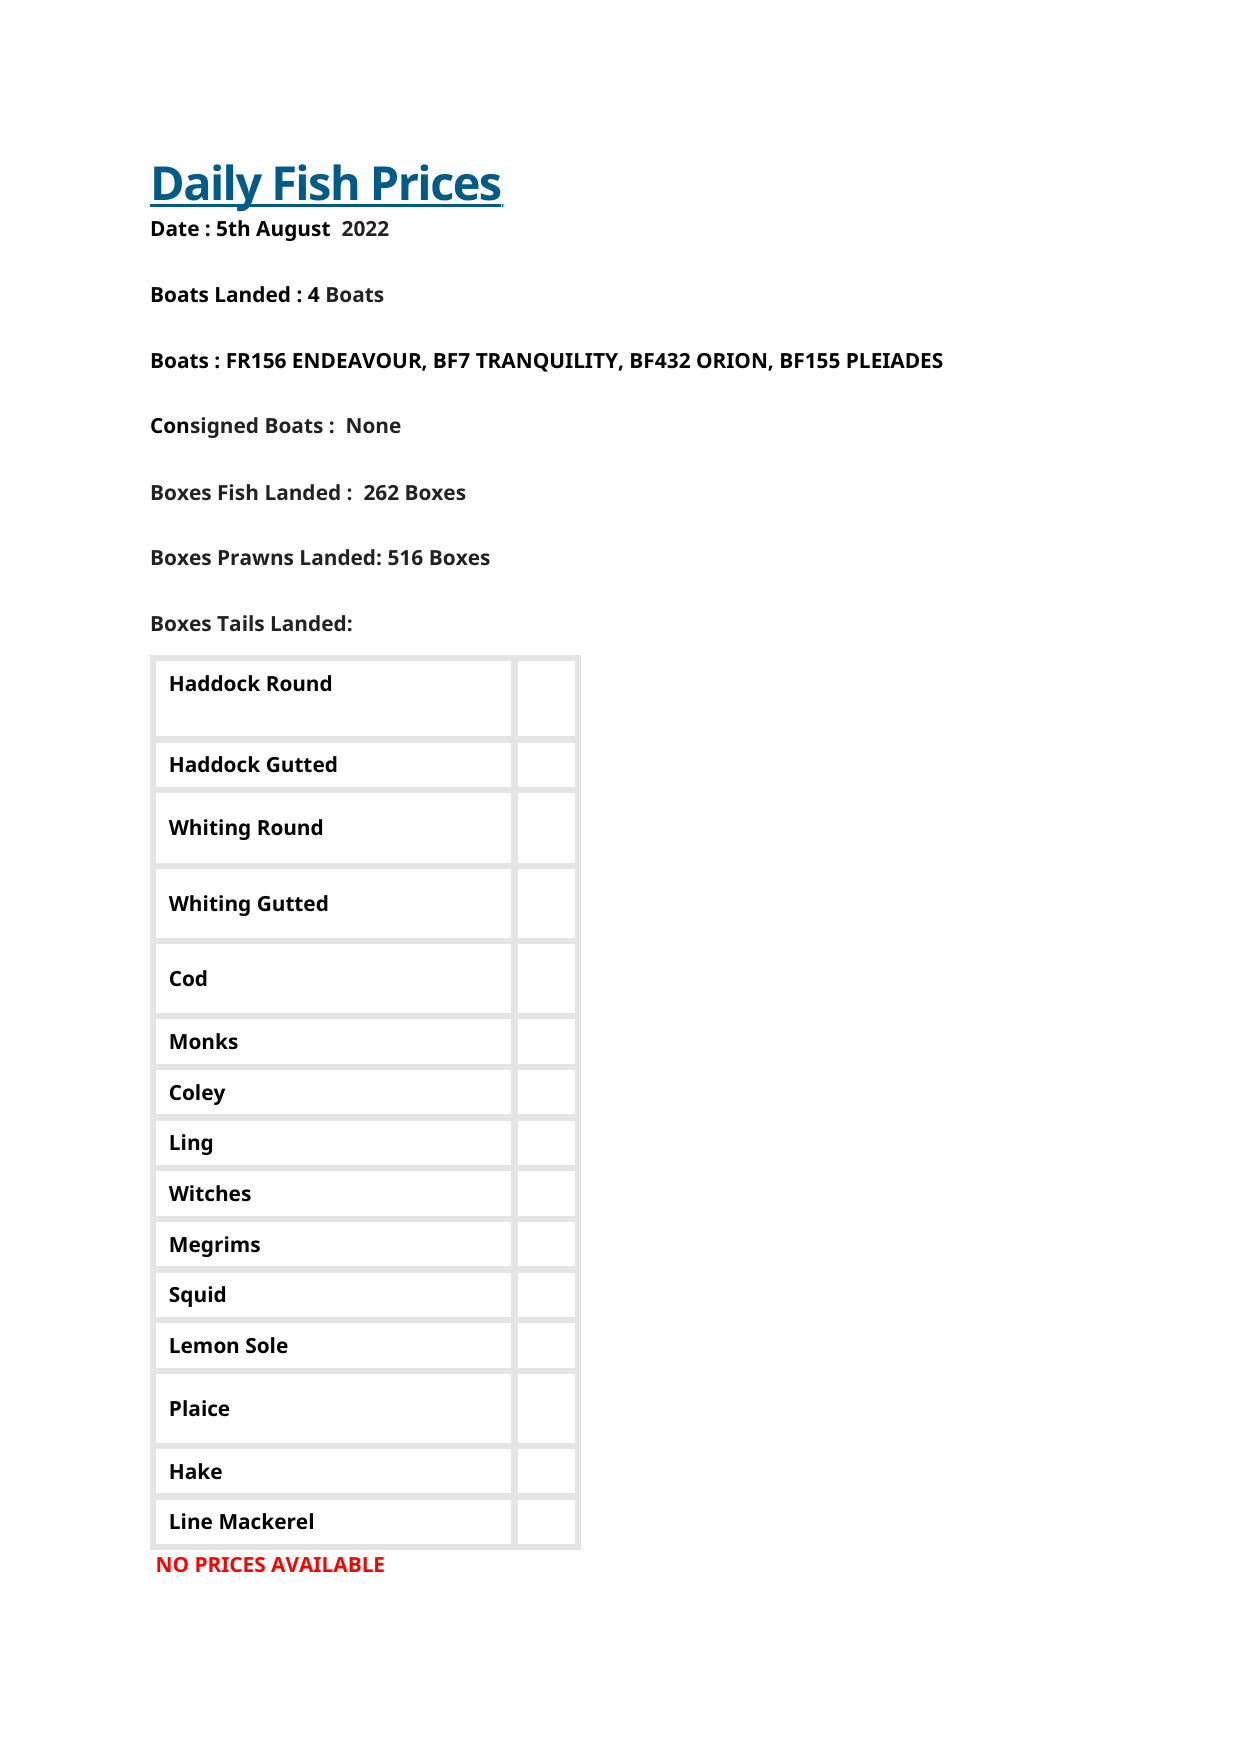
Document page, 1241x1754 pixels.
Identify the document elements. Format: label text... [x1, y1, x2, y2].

table_cell Hake [156, 1449, 511, 1493]
text Boxes Prawns Landed: 516 Boxes [150, 543, 1090, 572]
text NO PRICES AVAILABLE [150, 1550, 1090, 1579]
table_cell Ling [156, 1121, 511, 1165]
table_cell Coley [156, 1070, 511, 1114]
text Consigned Boats : None [150, 412, 1090, 440]
text Daily Fish Prices [150, 150, 1090, 214]
table_cell Line Mackerel [156, 1500, 511, 1544]
table_cell [518, 1070, 575, 1114]
table_cell [518, 1222, 575, 1266]
table_cell Cod [156, 944, 511, 1013]
table_cell Whiting Round [156, 793, 511, 862]
table_cell Lemon Sole [156, 1323, 511, 1367]
text Boats Landed : 4 Boats [150, 280, 1090, 308]
table_cell [518, 1374, 575, 1443]
text Boxes Fish Landed : 262 Boxes [150, 478, 1090, 506]
table_cell [518, 1449, 575, 1493]
table_cell [518, 743, 575, 787]
table_cell Whiting Gutted [156, 869, 511, 938]
text Boxes Tails Landed: [150, 609, 1090, 638]
table_cell [518, 793, 575, 862]
table_cell [518, 869, 575, 938]
table_header [518, 661, 575, 736]
table_cell [518, 1273, 575, 1317]
table_cell Monks [156, 1019, 511, 1064]
table_cell [518, 944, 575, 1013]
text Boats : FR156 ENDEAVOUR, BF7 TRANQUILITY, BF432 ORION, BF155 PLEIADES [150, 346, 1090, 374]
table_cell [518, 1323, 575, 1367]
table_cell Haddock Gutted [156, 743, 511, 787]
table_cell Plaice [156, 1374, 511, 1443]
table_cell [518, 1019, 575, 1064]
table_cell [518, 1171, 575, 1216]
table_cell [518, 1121, 575, 1165]
table_cell [518, 1500, 575, 1544]
text Date : 5th August 2022 [150, 214, 1090, 242]
table_cell Squid [156, 1273, 511, 1317]
table_cell Megrims [156, 1222, 511, 1266]
table_header Haddock Round [156, 661, 511, 736]
table_cell Witches [156, 1171, 511, 1216]
